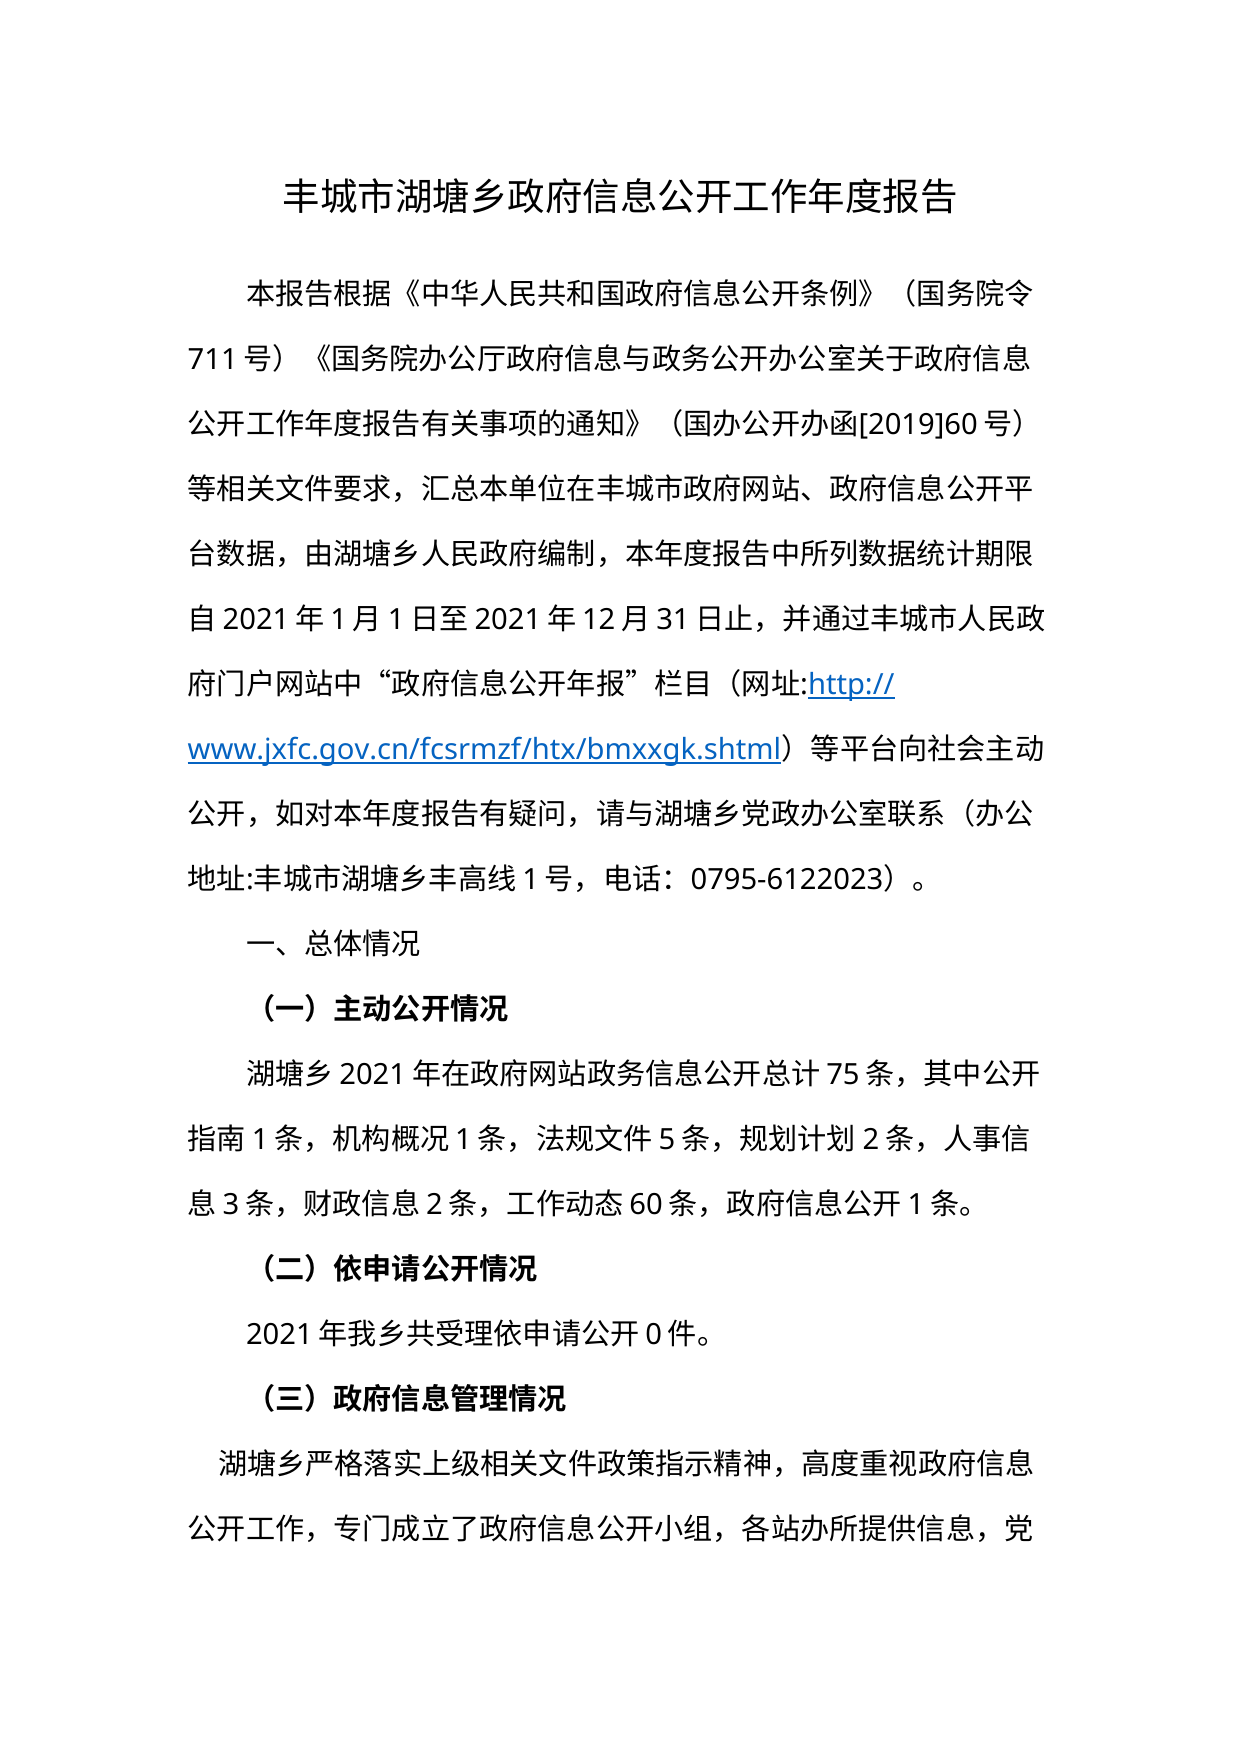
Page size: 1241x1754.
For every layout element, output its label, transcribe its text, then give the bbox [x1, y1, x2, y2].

text 本报告根据《中华人民共和国政府信息公开条例》（国务院令711号）《国务院办公厅政府信息与政务公开办公室关于政府信息公开工作年度报告有关事项的通知》（国办公开办函[2019]60号）等相关文件要求，汇总本单位在丰城市政府网站、政府信息公开平台数据，由湖塘乡人民政府编制，本年度报告中所列数据统计期限自2021年1月1日至2021年12月31日止，并通过丰城市人民政府门户网站中“政府信息公开年报”栏目（网址:http://www.jxfc.gov.cn/fcsrmzf/htx/bmxxgk.shtml）等平台向社会主动公开，如对本年度报告有疑问，请与湖塘乡党政办公室联系（办公地址:丰城市湖塘乡丰高线1号，电话：0795-6122023）。 [187, 259, 1053, 909]
text 一、总体情况 [187, 909, 1053, 974]
text （三）政府信息管理情况 [187, 1364, 1053, 1429]
text （二）依申请公开情况 [187, 1234, 1053, 1299]
text （一）主动公开情况 [187, 974, 1053, 1039]
text 丰城市湖塘乡政府信息公开工作年度报告 [187, 162, 1053, 227]
text 湖塘乡2021年在政府网站政务信息公开总计75条，其中公开指南1条，机构概况1条，法规文件5条，规划计划 2条，人事信息3条，财政信息2条，工作动态60条，政府信息公开1条。 [187, 1039, 1053, 1234]
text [187, 1429, 1053, 1559]
text 2021年我乡共受理依申请公开0件。 [187, 1299, 1053, 1364]
